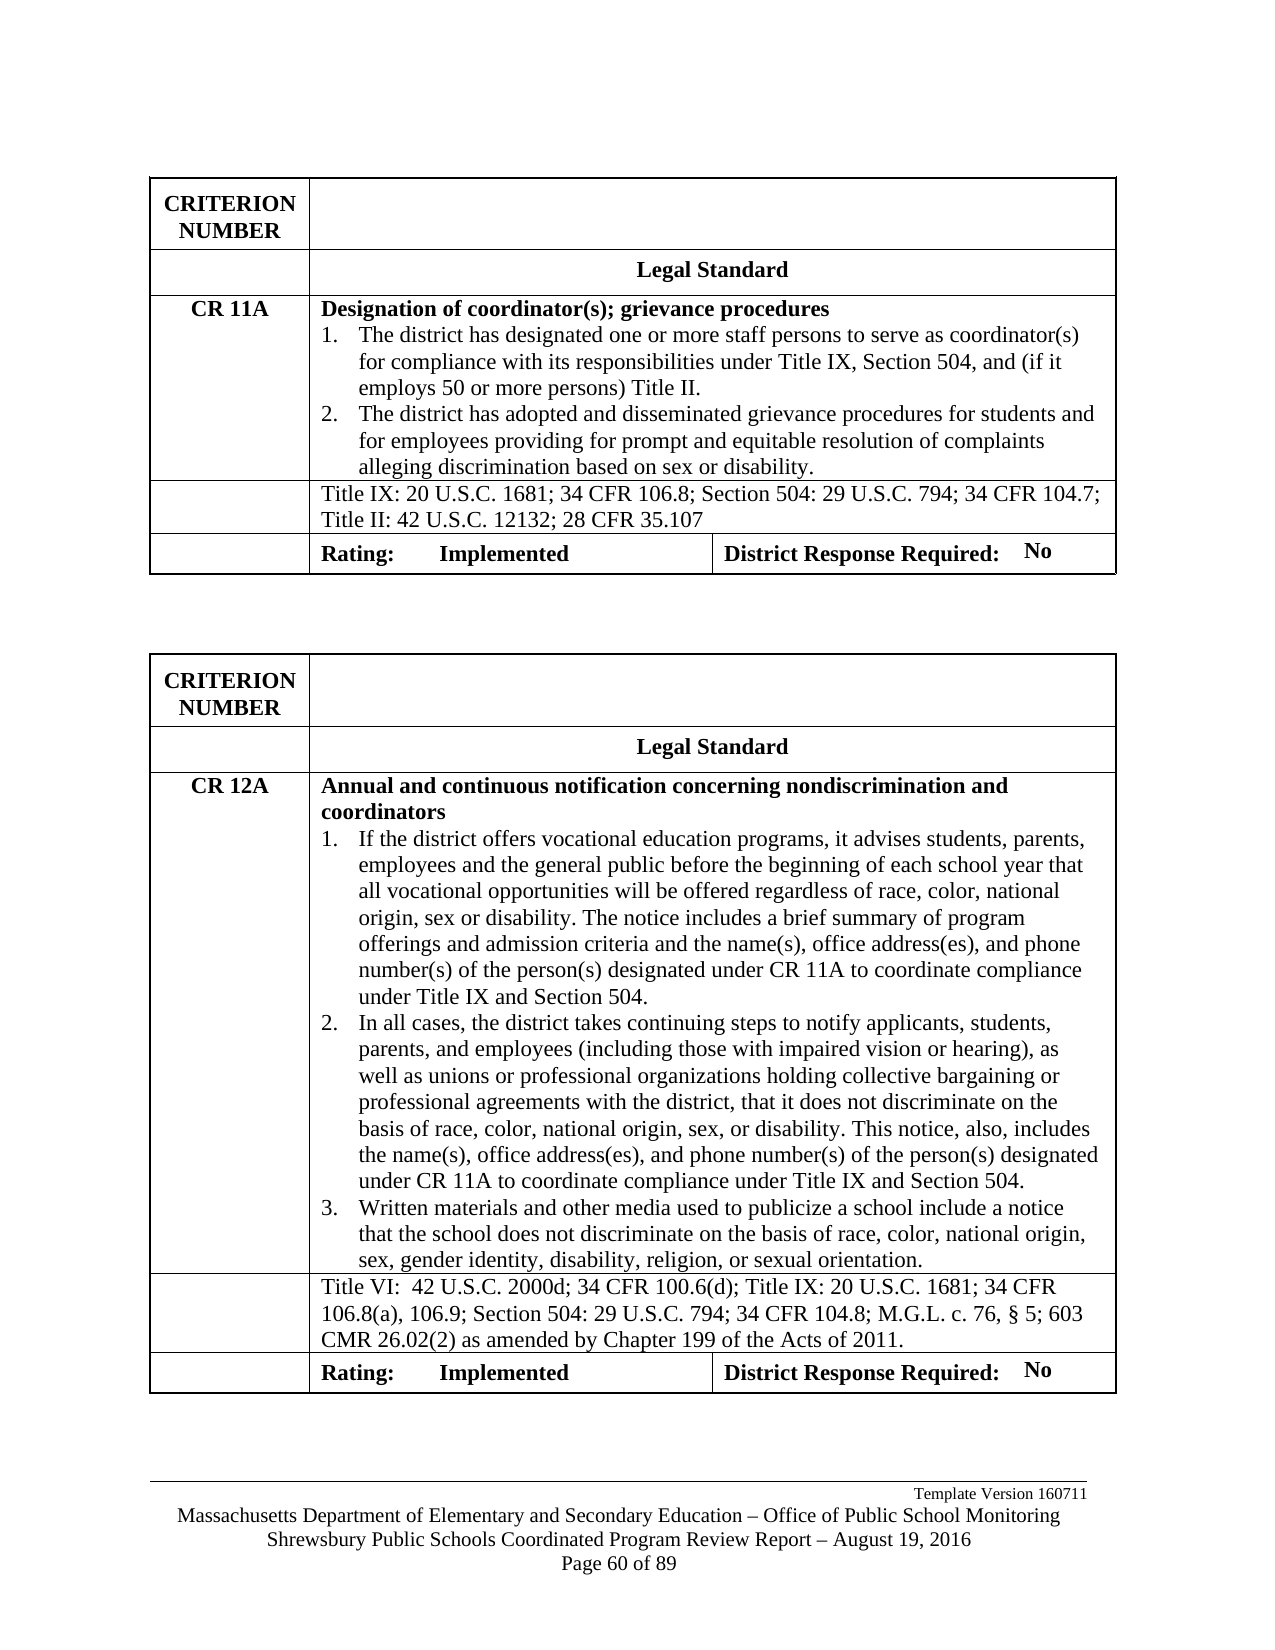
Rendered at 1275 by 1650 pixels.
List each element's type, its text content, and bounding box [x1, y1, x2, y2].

table_cell Title VI: 42 U.S.C. 2000d; 34 CFR 100.6(d); Title IX: 20 U.S.C. 1681; 34 CFR 106.8(a), 106.9; Section 504: 29 U.S.C. 794; 34 CFR 104.8; M.G.L. c. 76, § 5; 603 CMR 26.02(2) as amended by Chapter 199 of the Acts of 2011. [310, 1274, 1115, 1352]
table_cell No [1013, 1353, 1115, 1392]
table_cell Rating: [310, 534, 422, 573]
table_cell Annual and continuous notification concerning nondiscrimination and coordinators If the district offers vocational education programs, it advises students, parents, employees and the general public before the beginning of each school year that all vocational opportunities will be offered regardless of race, color, national origin, sex or disability. The notice includes a brief summary of program offerings and admission criteria and the name(s), office address(es), and phone number(s) of the person(s) designated under CR 11A to coordinate compliance under Title IX and Section 504. In all cases, the district takes continuing steps to notify applicants, students, parents, and employees (including those with impaired vision or hearing), as well as unions or professional organizations holding collective bargaining or professional agreements with the district, that it does not discriminate on the basis of race, color, national origin, sex, or disability. This notice, also, includes the name(s), office address(es), and phone number(s) of the person(s) designated under CR 11A to coordinate compliance under Title IX and Section 504. Written materials and other media used to publicize a school include a notice that the school does not discriminate on the basis of race, color, national origin, sex, gender identity, disability, religion, or sexual orientation. [310, 773, 1115, 1273]
table_header CRITERION NUMBER [151, 655, 309, 726]
table_header [310, 179, 1115, 249]
table_cell [151, 1353, 309, 1392]
table_cell [151, 534, 309, 573]
table_cell [151, 250, 309, 294]
table_header [310, 655, 1115, 726]
table_cell [151, 727, 309, 771]
table_cell Rating: [310, 1353, 422, 1392]
table_cell District Response Required: [713, 1353, 1012, 1392]
table_cell District Response Required: [713, 534, 1012, 573]
table_cell Legal Standard [310, 250, 1115, 294]
table_cell Implemented [422, 534, 712, 573]
table_cell CR 12A [151, 773, 309, 1273]
table_cell No [1013, 534, 1115, 573]
table_cell [151, 1274, 309, 1352]
table_header CRITERION NUMBER [151, 179, 309, 249]
table_cell Designation of coordinator(s); grievance procedures The district has designated one or more staff persons to serve as coordinator(s) for compliance with its responsibilities under Title IX, Section 504, and (if it employs 50 or more persons) Title II. The district has adopted and disseminated grievance procedures for students and for employees providing for prompt and equitable resolution of complaints alleging discrimination based on sex or disability. [310, 296, 1115, 479]
table_cell Legal Standard [310, 727, 1115, 771]
table_cell Title IX: 20 U.S.C. 1681; 34 CFR 106.8; Section 504: 29 U.S.C. 794; 34 CFR 104.7; Title II: 42 U.S.C. 12132; 28 CFR 35.107 [310, 481, 1115, 533]
table_cell CR 11A [151, 296, 309, 479]
table_cell [151, 481, 309, 533]
table_cell Implemented [422, 1353, 712, 1392]
